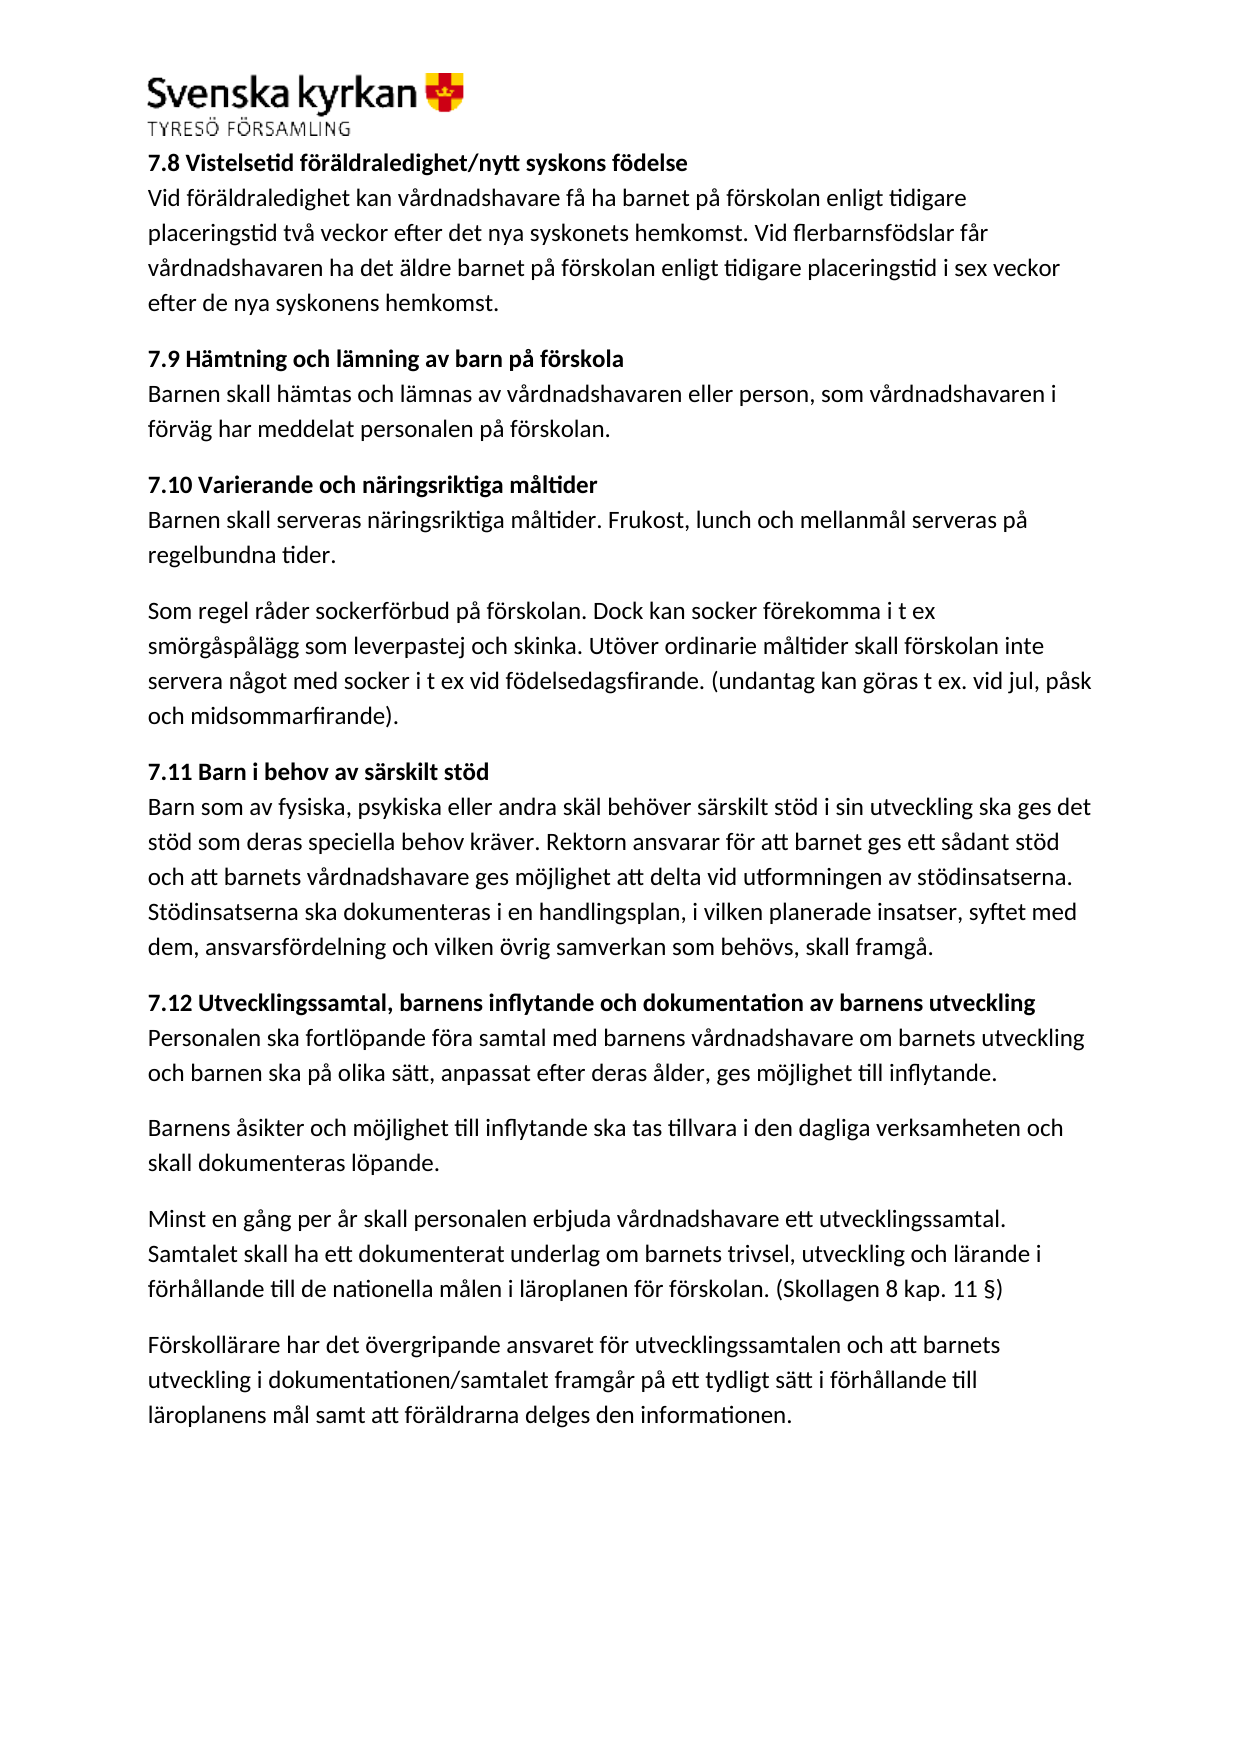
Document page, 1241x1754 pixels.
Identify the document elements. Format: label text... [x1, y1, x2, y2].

text 7.12 Utvecklingssamtal, barnens inflytande och dokumentation av barnens utveckling Personalen ska fortlöpande föra samtal med barnens vårdnadshavare om barnets utveckling och barnen ska på olika sätt, anpassat efter deras ålder, ges möjlighet till inflytande. [148, 987, 1093, 1087]
text 7.10 Varierande och näringsriktiga måltider Barnen skall serveras näringsriktiga måltider. Frukost, lunch och mellanmål serveras på regelbundna tider. [148, 469, 1093, 570]
picture [147, 73, 464, 136]
text Minst en gång per år skall personalen erbjuda vårdnadshavare ett utvecklingssamtal. Samtalet skall ha ett dokumenterat underlag om barnets trivsel, utveckling och lärande i förhållande till de nationella målen i läroplanen för förskolan. (Skollagen 8 kap. 11 §) [148, 1203, 1093, 1304]
text 7.11 Barn i behov av särskilt stöd Barn som av fysiska, psykiska eller andra skäl behöver särskilt stöd i sin utveckling ska ges det stöd som deras speciella behov kräver. Rektorn ansvarar för att barnet ges ett sådant stöd och att barnets vårdnadshavare ges möjlighet att delta vid utformningen av stödinsatserna. Stödinsatserna ska dokumenteras i en handlingsplan, i vilken planerade insatser, syftet med dem, ansvarsfördelning och vilken övrig samverkan som behövs, skall framgå. [148, 756, 1093, 961]
text Barnens åsikter och möjlighet till inflytande ska tas tillvara i den dagliga verksamheten och skall dokumenteras löpande. [148, 1113, 1093, 1178]
text Förskollärare har det övergripande ansvaret för utvecklingssamtalen och att barnets utveckling i dokumentationen/samtalet framgår på ett tydligt sätt i förhållande till läroplanens mål samt att föräldrarna delges den informationen. [148, 1329, 1093, 1430]
text Som regel råder sockerförbud på förskolan. Dock kan socker förekomma i t ex smörgåspålägg som leverpastej och skinka. Utöver ordinarie måltider skall förskolan inte servera något med socker i t ex vid födelsedagsfirande. (undantag kan göras t ex. vid jul, påsk och midsommarfirande). [148, 595, 1093, 731]
text 7.8 Vistelsetid föräldraledighet/nytt syskons födelse Vid föräldraledighet kan vårdnadshavare få ha barnet på förskolan enligt tidigare placeringstid två veckor efter det nya syskonets hemkomst. Vid flerbarnsfödslar får vårdnadshavaren ha det äldre barnet på förskolan enligt tidigare placeringstid i sex veckor efter de nya syskonens hemkomst. [148, 148, 1093, 318]
text 7.9 Hämtning och lämning av barn på förskola Barnen skall hämtas och lämnas av vårdnadshavaren eller person, som vårdnadshavaren i förväg har meddelat personalen på förskolan. [148, 343, 1093, 444]
